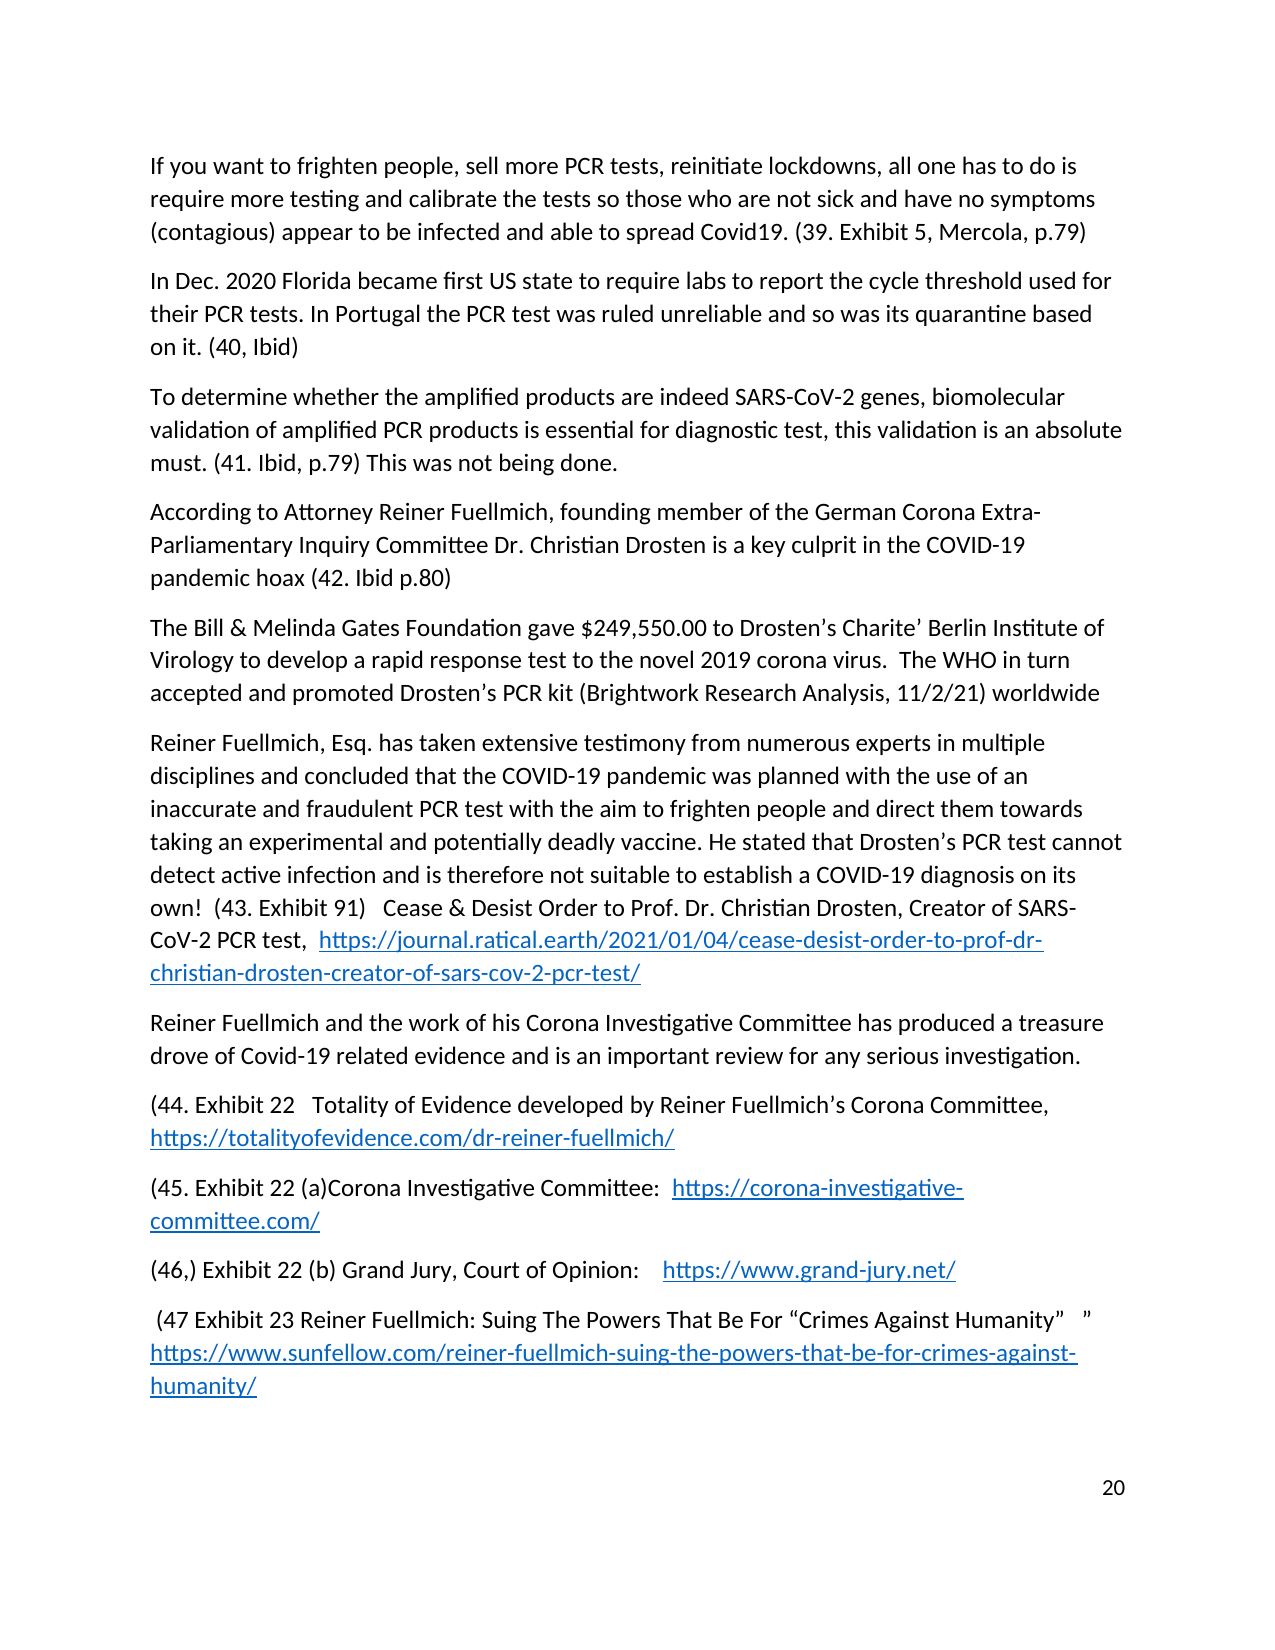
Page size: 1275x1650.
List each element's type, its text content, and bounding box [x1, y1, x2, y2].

text (44. Exhibit 22 Totality of Evidence developed by Reiner Fuellmich’s Corona Committee, https://totalityofevidence.com/dr-reiner-fuellmich/ [150, 1089, 1125, 1153]
text Reiner Fuellmich and the work of his Corona Investigative Committee has produced a treasure drove of Covid-19 related evidence and is an important review for any serious investigation. [150, 1007, 1125, 1071]
text (47 Exhibit 23 Reiner Fuellmich: Suing The Powers That Be For “Crimes Against Humanity” ” https://www.sunfellow.com/reiner-fuellmich-suing-the-powers-that-be-for-crimes-against-humanity/ [150, 1304, 1125, 1401]
text According to Attorney Reiner Fuellmich, founding member of the German Corona Extra-Parliamentary Inquiry Committee Dr. Christian Drosten is a key culprit in the COVID-19 pandemic hoax (42. Ibid p.80) [150, 496, 1125, 593]
text Reiner Fuellmich, Esq. has taken extensive testimony from numerous experts in multiple disciplines and concluded that the COVID-19 pandemic was planned with the use of an inaccurate and fraudulent PCR test with the aim to frighten people and direct them towards taking an experimental and potentially deadly vaccine. He stated that Drosten’s PCR test cannot detect active infection and is therefore not suitable to establish a COVID-19 diagnosis on its own! (43. Exhibit 91) Cease & Desist Order to Prof. Dr. Christian Drosten, Creator of SARS-CoV-2 PCR test, https://journal.ratical.earth/2021/01/04/cease-desist-order-to-prof-dr-christian-drosten-creator-of-sars-cov-2-pcr-test/ [150, 727, 1125, 988]
text In Dec. 2020 Florida became first US state to require labs to report the cycle threshold used for their PCR tests. In Portugal the PCR test was ruled unreliable and so was its quarantine based on it. (40, Ibid) [150, 265, 1125, 362]
text (46,) Exhibit 22 (b) Grand Jury, Court of Opinion: https://www.grand-jury.net/ [150, 1254, 1125, 1285]
text To determine whether the amplified products are indeed SARS-CoV-2 genes, biomolecular validation of amplified PCR products is essential for diagnostic test, this validation is an absolute must. (41. Ibid, p.79) This was not being done. [150, 381, 1125, 477]
text If you want to frighten people, sell more PCR tests, reinitiate lockdowns, all one has to do is require more testing and calibrate the tests so those who are not sick and have no symptoms (contagious) appear to be infected and able to spread Covid19. (39. Exhibit 5, Mercola, p.79) [150, 150, 1125, 246]
text (45. Exhibit 22 (a)Corona Investigative Committee: https://corona-investigative-committee.com/ [150, 1172, 1125, 1236]
text The Bill & Melinda Gates Foundation gave $249,550.00 to Drosten’s Charite’ Berlin Institute of Virology to develop a rapid response test to the novel 2019 corona virus. The WHO in turn accepted and promoted Drosten’s PCR kit (Brightwork Research Analysis, 11/2/21) worldwide [150, 612, 1125, 708]
